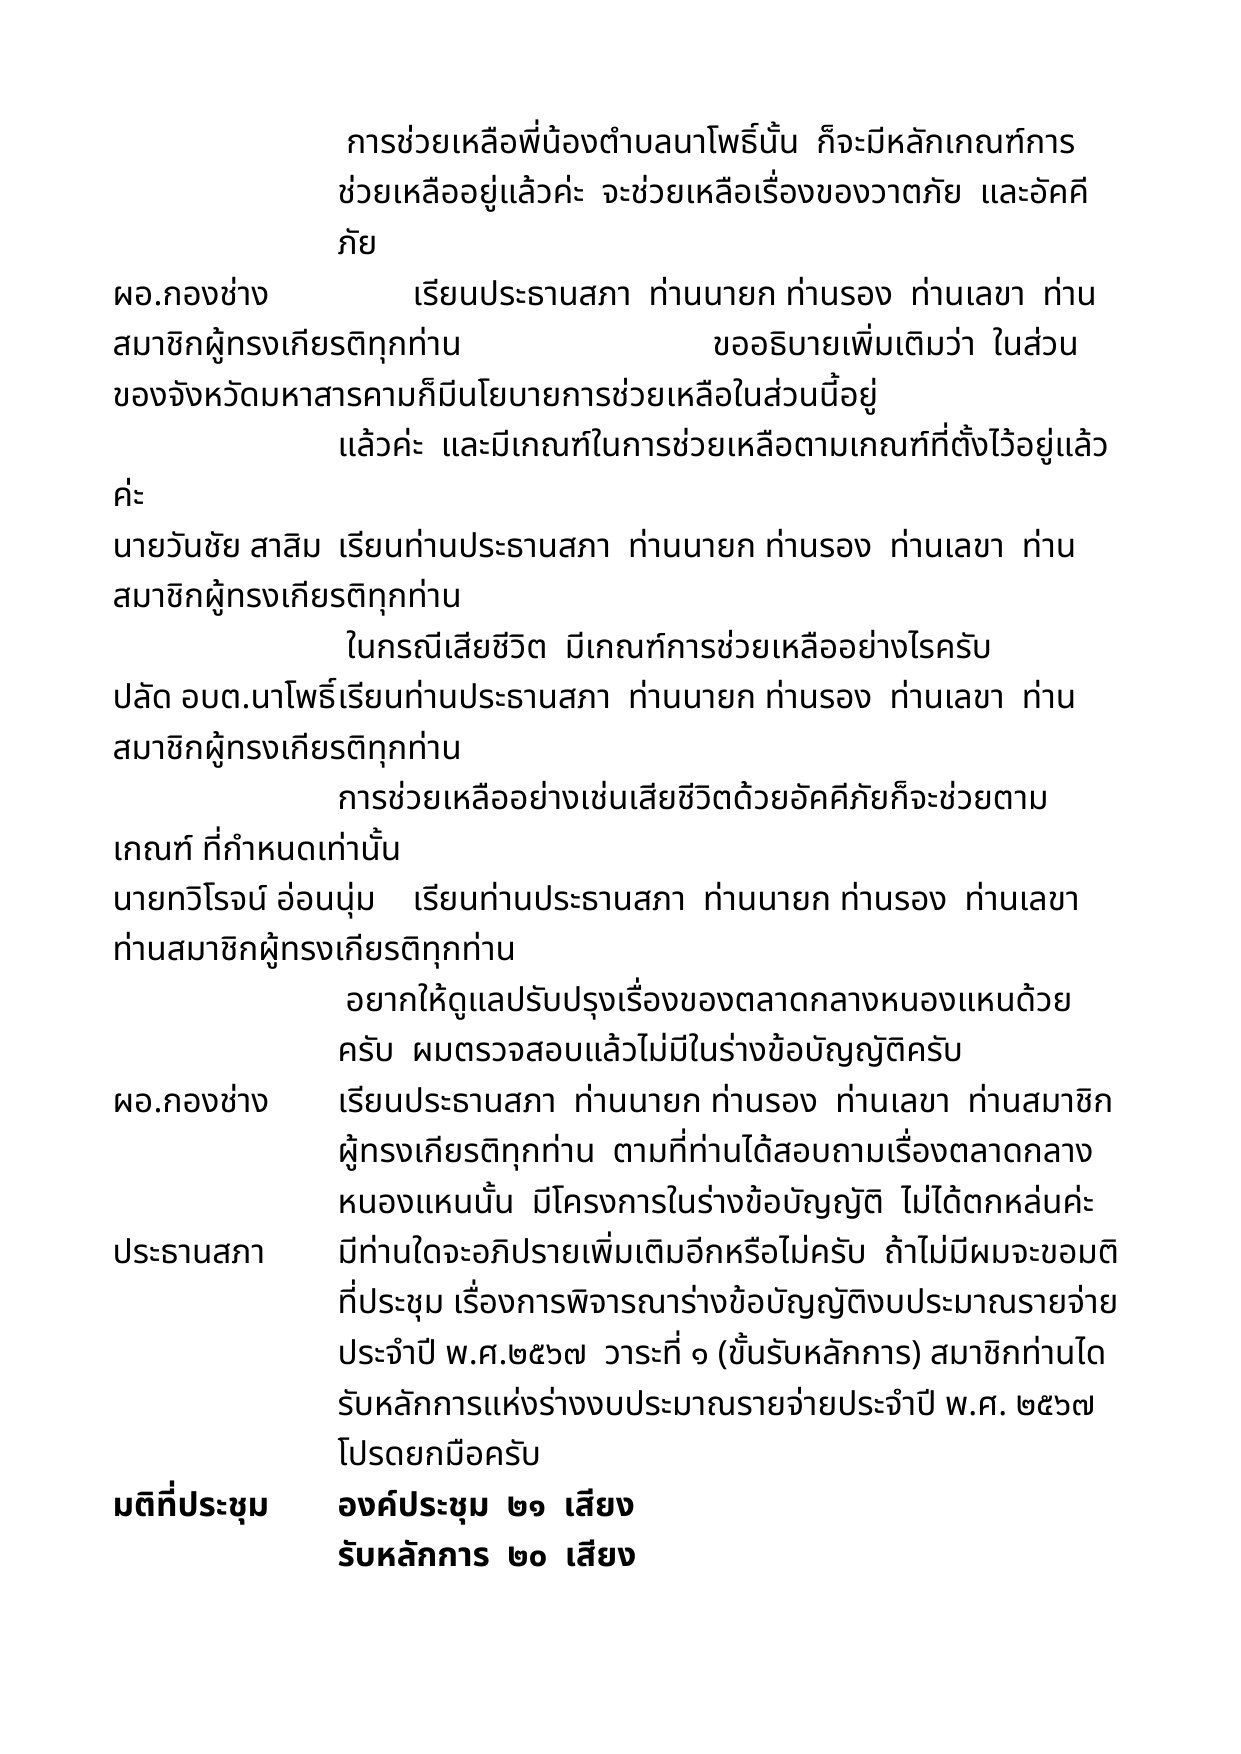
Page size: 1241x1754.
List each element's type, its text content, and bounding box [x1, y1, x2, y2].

text ประธานสภา มีท่านใดจะอภิปรายเพิ่มเติมอีกหรือไม่ครับ ถ้าไม่มีผมจะขอมติที่ประชุม เรื่องการพิจารณาร่างข้อบัญญัติงบประมาณรายจ่ายประจำปี พ.ศ.๒๕๖๗ วาระที่ ๑ (ขั้นรับหลักการ) สมาชิกท่านไดรับหลักการแห่งร่างงบประมาณรายจ่ายประจำปี พ.ศ. ๒๕๖๗ โปรดยกมือครับ [112, 1228, 1128, 1481]
text ผอ.กองช่าง เรียนประธานสภา ท่านนายก ท่านรอง ท่านเลขา ท่านสมาชิกผู้ทรงเกียรติทุกท่าน ขออธิบายเพิ่มเติมว่า ในส่วนของจังหวัดมหาสารคามก็มีนโยบายการช่วยเหลือในส่วนนี้อยู่ [112, 269, 1128, 421]
text มติที่ประชุม องค์ประชุม ๒๑ เสียง [112, 1481, 1128, 1531]
text ในกรณีเสียชีวิต มีเกณฑ์การช่วยเหลืออย่างไรครับ [262, 623, 1128, 673]
text การช่วยเหลือพี่น้องตำบลนาโพธิ์นั้น ก็จะมีหลักเกณฑ์การช่วยเหลืออยู่แล้วค่ะ จะช่วยเหลือเรื่องของวาตภัย และอัคคีภัย [337, 118, 1128, 269]
text นายวันชัย สาสิม เรียนท่านประธานสภา ท่านนายก ท่านรอง ท่านเลขา ท่านสมาชิกผู้ทรงเกียรติทุกท่าน [112, 522, 1128, 623]
text นายทวิโรจน์ อ่อนนุ่ม เรียนท่านประธานสภา ท่านนายก ท่านรอง ท่านเลขา ท่านสมาชิกผู้ทรงเกียรติทุกท่าน [112, 875, 1128, 976]
text ผอ.กองช่าง เรียนประธานสภา ท่านนายก ท่านรอง ท่านเลขา ท่านสมาชิกผู้ทรงเกียรติทุกท่าน ตามที่ท่านได้สอบถามเรื่องตลาดกลางหนองแหนนั้น มีโครงการในร่างข้อบัญญัติ ไม่ได้ตกหล่นค่ะ [112, 1077, 1128, 1228]
text แล้วค่ะ และมีเกณฑ์ในการช่วยเหลือตามเกณฑ์ที่ตั้งไว้อยู่แล้วค่ะ [112, 421, 1128, 522]
text รับหลักการ ๒๐ เสียง [112, 1531, 1128, 1581]
text การช่วยเหลืออย่างเช่นเสียชีวิตด้วยอัคคีภัยก็จะช่วยตามเกณฑ์ ที่กำหนดเท่านั้น [112, 774, 1128, 875]
text อยากให้ดูแลปรับปรุงเรื่องของตลาดกลางหนองแหนด้วยครับ ผมตรวจสอบแล้วไม่มีในร่างข้อบัญญัติครับ [337, 976, 1128, 1077]
text ปลัด อบต.นาโพธิ์ เรียนท่านประธานสภา ท่านนายก ท่านรอง ท่านเลขา ท่านสมาชิกผู้ทรงเกียรติทุกท่าน [112, 673, 1128, 774]
